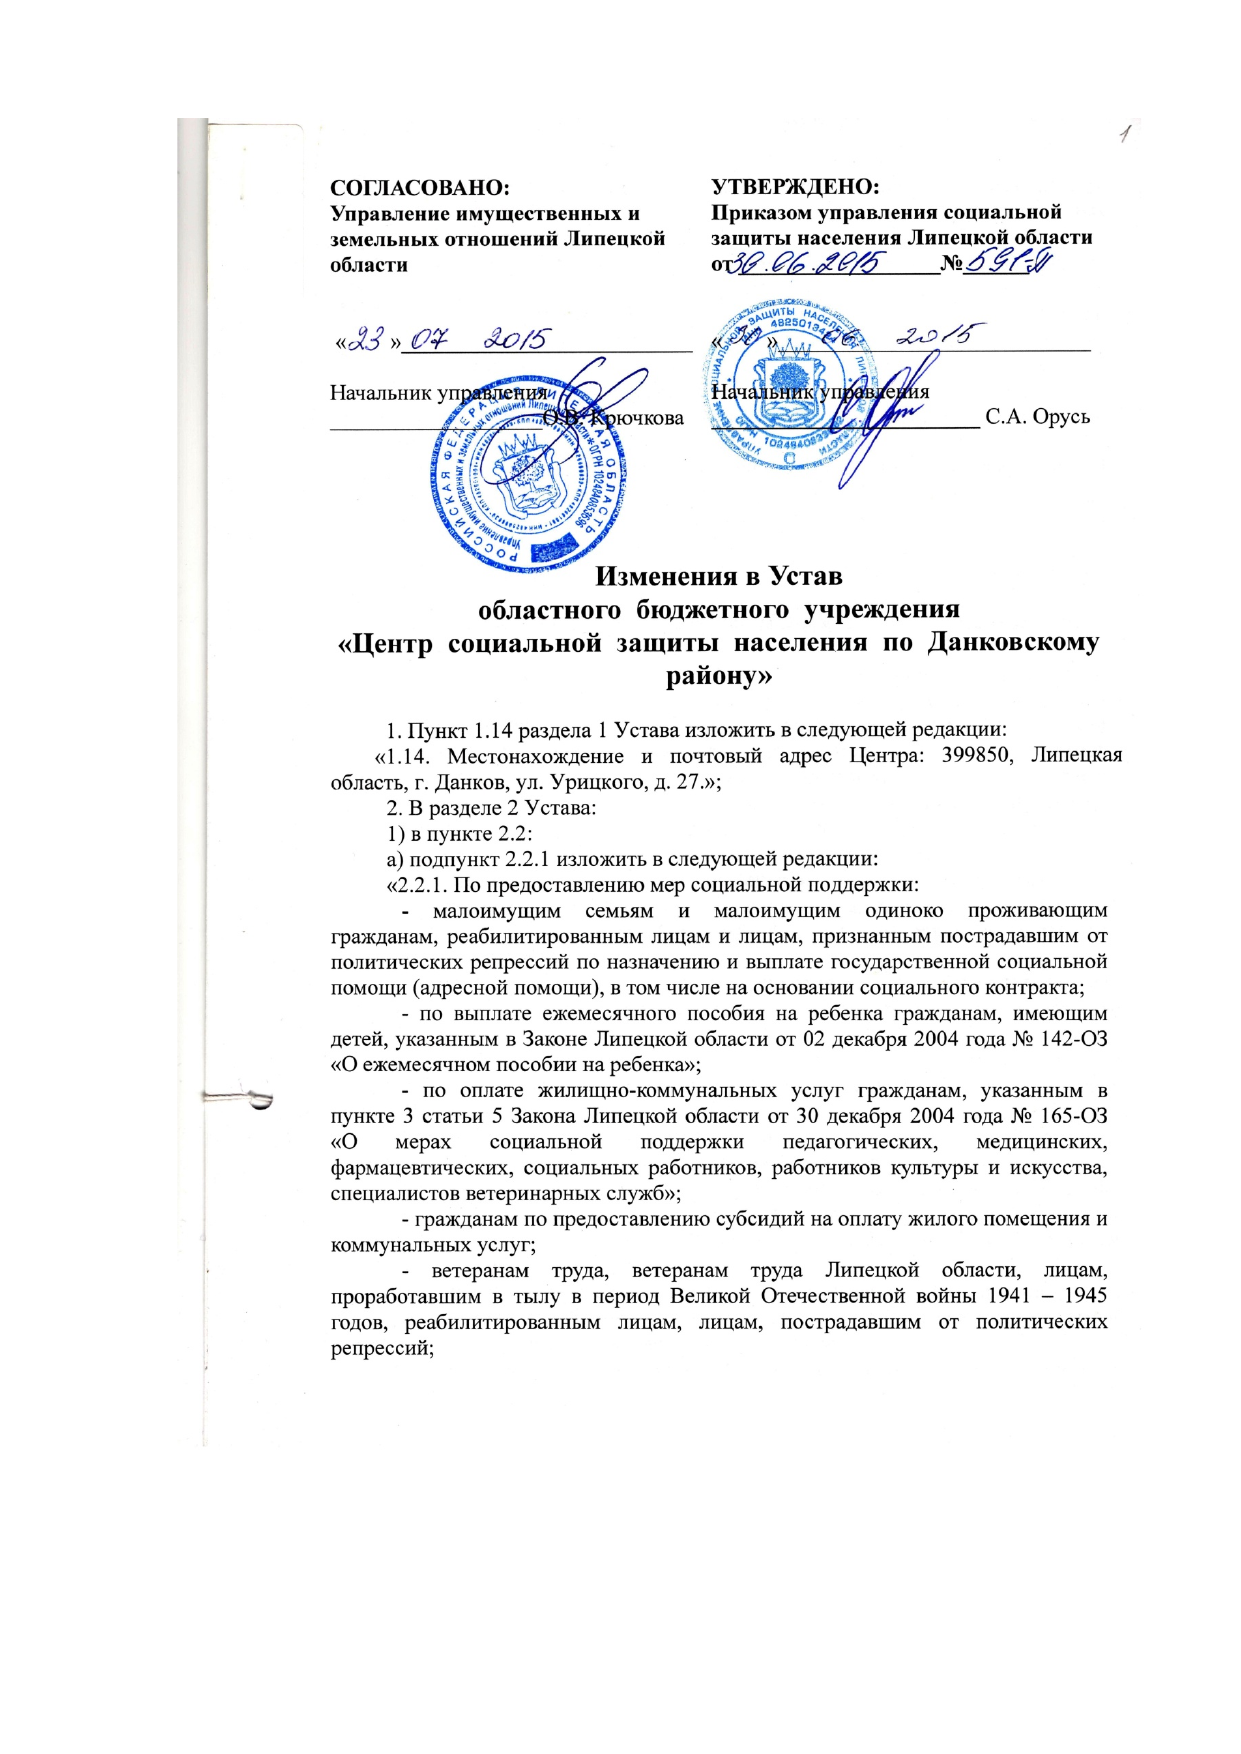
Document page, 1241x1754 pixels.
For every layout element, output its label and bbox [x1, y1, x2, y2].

picture [177, 118, 1152, 1459]
